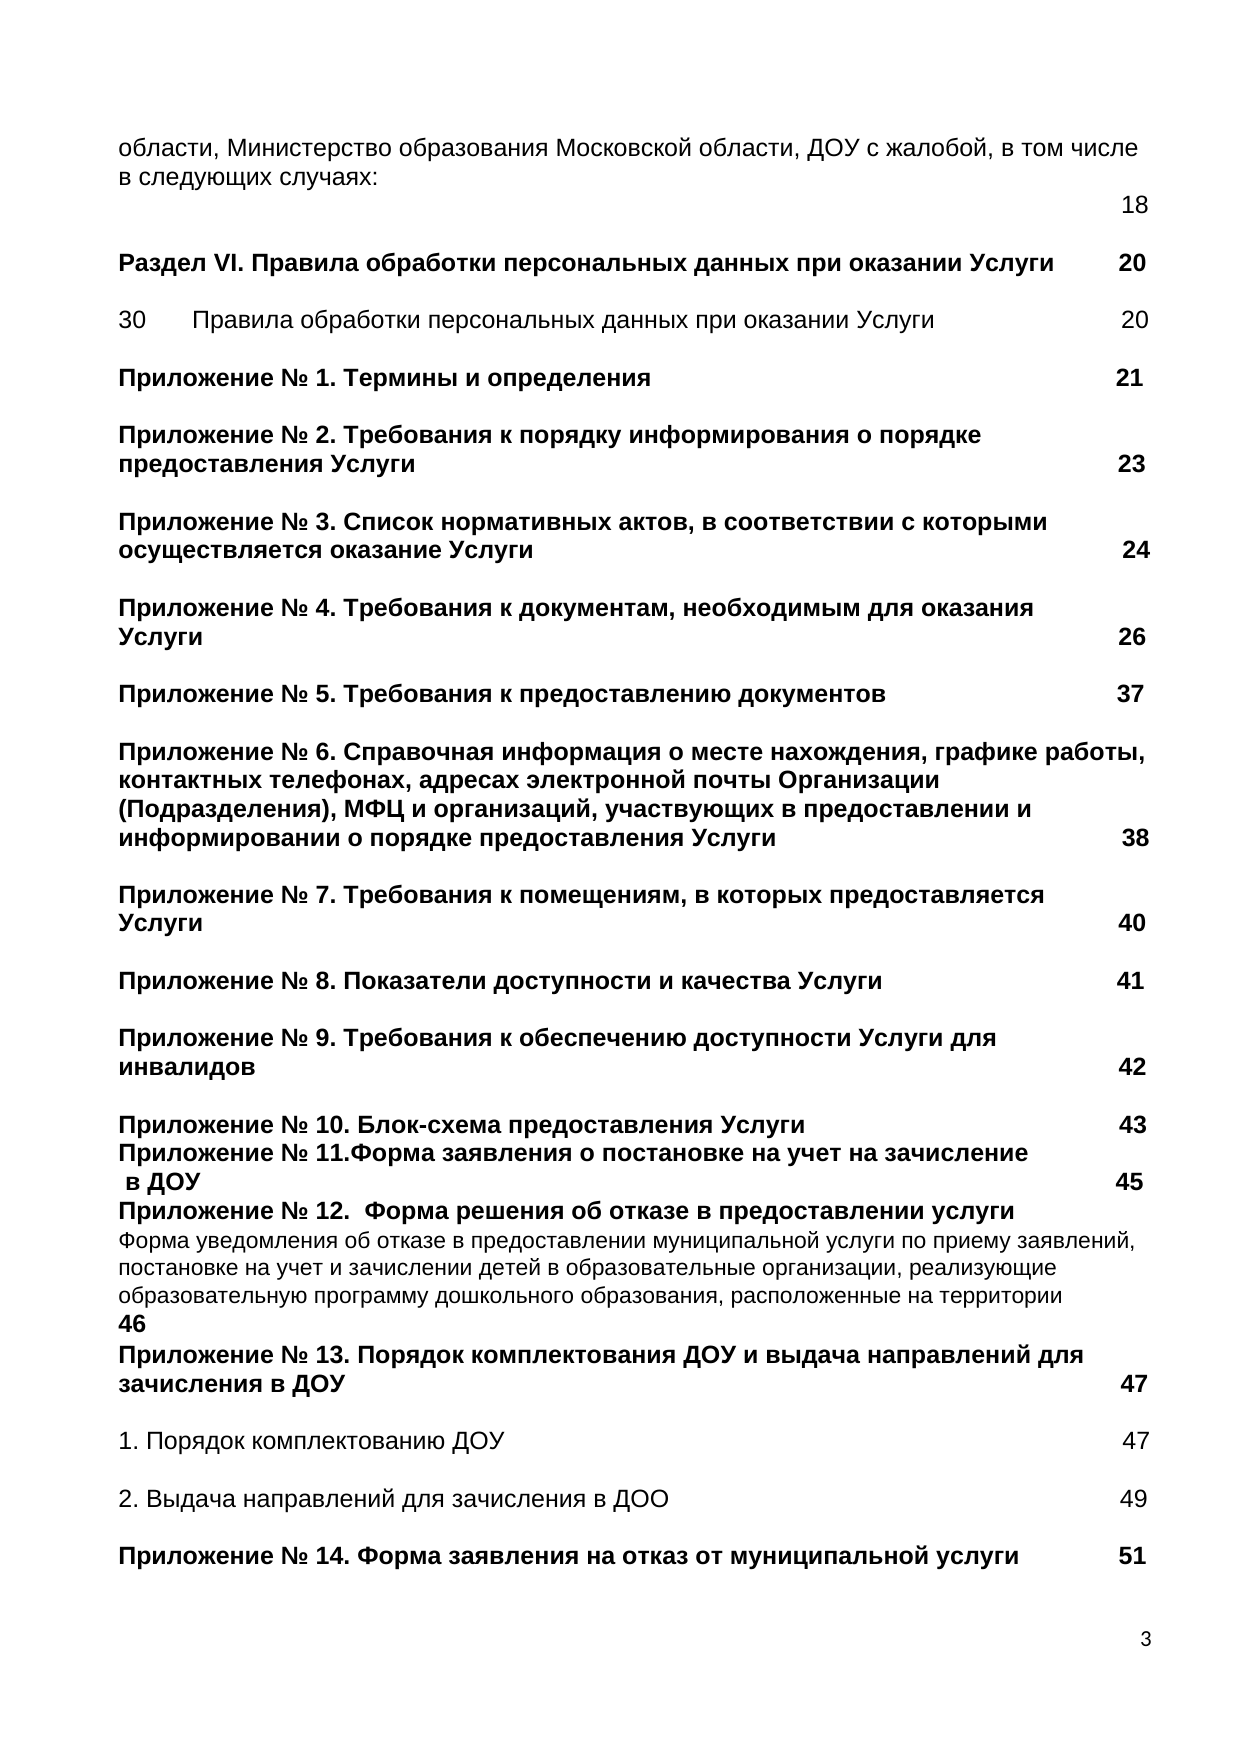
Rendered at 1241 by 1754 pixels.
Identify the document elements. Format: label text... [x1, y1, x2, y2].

text Приложение № 14. Форма заявления на отказ от муниципальной услуги 51 [118, 1541, 1152, 1570]
text Услуги 40 [118, 908, 1152, 937]
text Приложение № 2. Требования к порядку информирования о порядке предоставления Услуги 23 [118, 420, 1152, 478]
text инвалидов 42 [118, 1052, 1152, 1081]
text 30 Правила обработки персональных данных при оказании Услуги 20 [118, 305, 1152, 334]
text Форма уведомления об отказе в предоставлении муниципальной услуги по приему заявлений, постановке на учет и зачислении детей в образовательные организации, реализующие образовательную программу дошкольного образования, расположенные на территории 46 [118, 1227, 1152, 1337]
text Приложение № 12. Форма решения об отказе в предоставлении услуги [118, 1196, 1152, 1225]
text Услуги 26 [118, 622, 1152, 650]
text Приложение № 11.Форма заявления о постановке на учет на зачисление [118, 1138, 1152, 1167]
text Приложение № 9. Требования к обеспечению доступности Услуги для [118, 1023, 1152, 1052]
text Приложение № 5. Требования к предоставлению документов 37 [118, 679, 1152, 708]
text Приложение № 3. Список нормативных актов, в соответствии с которыми осуществляется оказание Услуги 24 [118, 507, 1152, 564]
text в ДОУ 45 [118, 1167, 1152, 1196]
text Приложение № 13. Порядок комплектования ДОУ и выдача направлений для зачисления в ДОУ 47 [118, 1340, 1152, 1398]
text Приложение № 8. Показатели доступности и качества Услуги 41 [118, 966, 1152, 995]
text Раздел VI. Правила обработки персональных данных при оказании Услуги 20 [118, 248, 1152, 277]
text Приложение № 7. Требования к помещениям, в которых предоставляется [118, 880, 1152, 908]
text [118, 133, 1152, 190]
text 2. Выдача направлений для зачисления в ДОО 49 [118, 1484, 1152, 1513]
text Приложение № 4. Требования к документам, необходимым для оказания [118, 593, 1152, 622]
text Приложение № 6. Справочная информация о месте нахождения, графике работы, контактных телефонах, адресах электронной почты Организации (Подразделения), МФЦ и организаций, участвующих в предоставлении и информировании о порядке предоставления Услуги 38 [118, 737, 1152, 852]
text 1. Порядок комплектованию ДОУ 47 [118, 1426, 1152, 1455]
text Приложение № 1. Термины и определения 21 [118, 363, 1152, 392]
text 18 [118, 190, 1152, 219]
text Приложение № 10. Блок-схема предоставления Услуги 43 [118, 1110, 1152, 1138]
